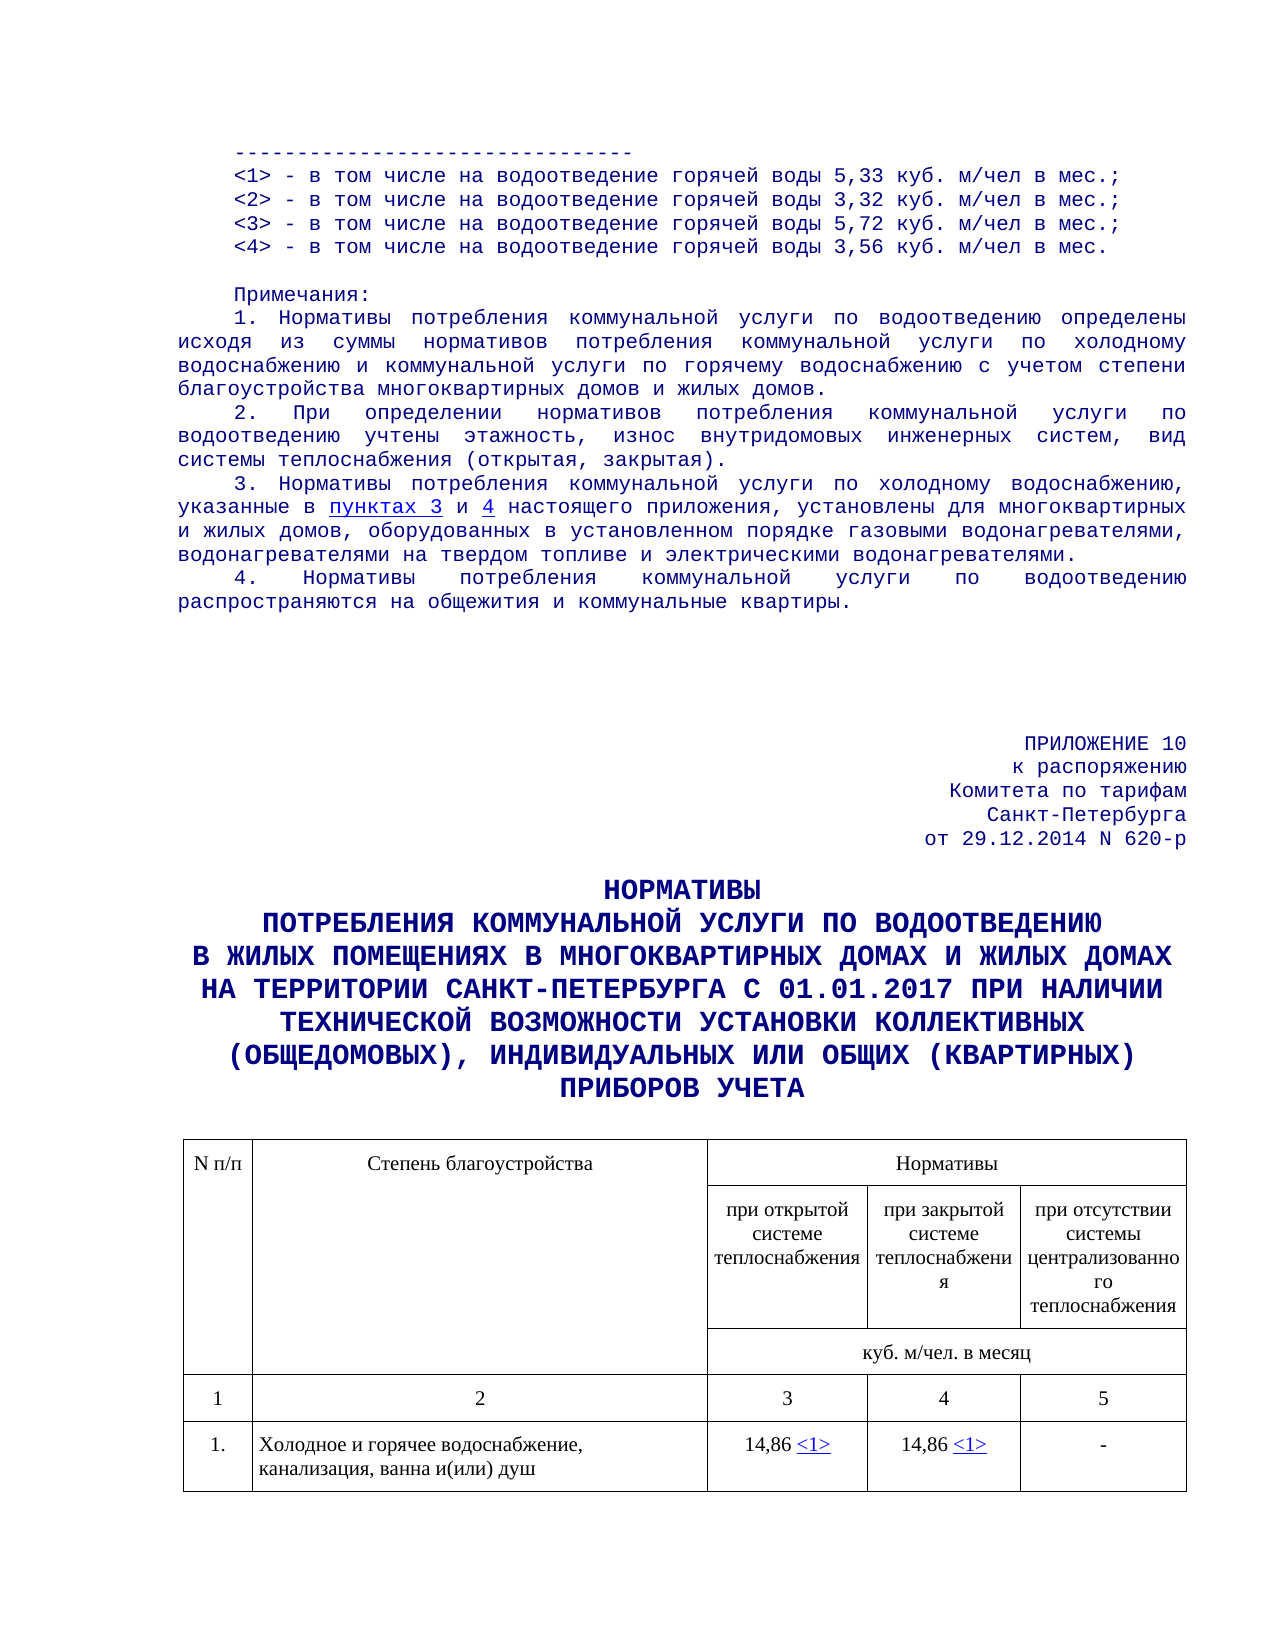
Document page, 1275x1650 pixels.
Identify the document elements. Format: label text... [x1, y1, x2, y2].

text 4. Нормативы потребления коммунальной услуги по водоотведению распространяются на общежития и коммунальные квартиры. [177, 567, 1186, 615]
text ТЕХНИЧЕСКОЙ ВОЗМОЖНОСТИ УСТАНОВКИ КОЛЛЕКТИВНЫХ [177, 1007, 1186, 1040]
table_header Нормативы [708, 1140, 1186, 1185]
table_cell 14,86 <1> [868, 1422, 1020, 1491]
table_header Степень благоустройства [253, 1140, 707, 1374]
table_cell 1 [184, 1375, 252, 1421]
text Санкт-Петербурга [177, 804, 1186, 827]
table_cell куб. м/чел. в месяц [708, 1329, 1186, 1374]
table_cell при закрытой системе теплоснабжения [868, 1186, 1020, 1328]
text к распоряжению [177, 757, 1186, 780]
text 1. Нормативы потребления коммунальной услуги по водоотведению определены исходя из суммы нормативов потребления коммунальной услуги по холодному водоснабжению и коммунальной услуги по горячему водоснабжению с учетом степени благоустройства многоквартирных домов и жилых домов. [177, 307, 1186, 402]
table_cell - [1021, 1422, 1186, 1491]
text В ЖИЛЫХ ПОМЕЩЕНИЯХ В МНОГОКВАРТИРНЫХ ДОМАХ И ЖИЛЫХ ДОМАХ [177, 941, 1186, 974]
text <4> - в том числе на водоотведение горячей воды 3,56 куб. м/чел в мес. [177, 236, 1186, 260]
text Примечания: [177, 284, 1186, 307]
text 3. Нормативы потребления коммунальной услуги по холодному водоснабжению, указанные в пунктах 3 и 4 настоящего приложения, установлены для многоквартирных и жилых домов, оборудованных в установленном порядке газовыми водонагревателями, водонагревателями на твердом топливе и электрическими водонагревателями. [177, 473, 1186, 567]
text -------------------------------- [177, 142, 1186, 165]
text от 29.12.2014 N 620-р [177, 827, 1186, 851]
text Комитета по тарифам [177, 780, 1186, 804]
table_cell при отсутствии системы централизованного теплоснабжения [1021, 1186, 1186, 1328]
table_cell 2 [253, 1375, 707, 1421]
text <3> - в том числе на водоотведение горячей воды 5,72 куб. м/чел в мес.; [177, 213, 1186, 236]
table_cell Холодное и горячее водоснабжение, канализация, ванна и(или) душ [253, 1422, 707, 1491]
text ПРИБОРОВ УЧЕТА [177, 1073, 1186, 1106]
text ПОТРЕБЛЕНИЯ КОММУНАЛЬНОЙ УСЛУГИ ПО ВОДООТВЕДЕНИЮ [177, 908, 1186, 941]
text НОРМАТИВЫ [177, 875, 1186, 908]
text <2> - в том числе на водоотведение горячей воды 3,32 куб. м/чел в мес.; [177, 189, 1186, 213]
text ПРИЛОЖЕНИЕ 10 [177, 733, 1186, 757]
table_cell при открытой системе теплоснабжения [708, 1186, 867, 1328]
table_cell 14,86 <1> [708, 1422, 867, 1491]
text <1> - в том числе на водоотведение горячей воды 5,33 куб. м/чел в мес.; [177, 165, 1186, 189]
text НА ТЕРРИТОРИИ САНКТ-ПЕТЕРБУРГА С 01.01.2017 ПРИ НАЛИЧИИ [177, 974, 1186, 1007]
table_cell 4 [868, 1375, 1020, 1421]
table_header N п/п [184, 1140, 252, 1374]
table_cell 1. [184, 1422, 252, 1491]
text 2. При определении нормативов потребления коммунальной услуги по водоотведению учтены этажность, износ внутридомовых инженерных систем, вид системы теплоснабжения (открытая, закрытая). [177, 402, 1186, 473]
table_cell 5 [1021, 1375, 1186, 1421]
text (ОБЩЕДОМОВЫХ), ИНДИВИДУАЛЬНЫХ ИЛИ ОБЩИХ (КВАРТИРНЫХ) [177, 1040, 1186, 1073]
table_cell 3 [708, 1375, 867, 1421]
